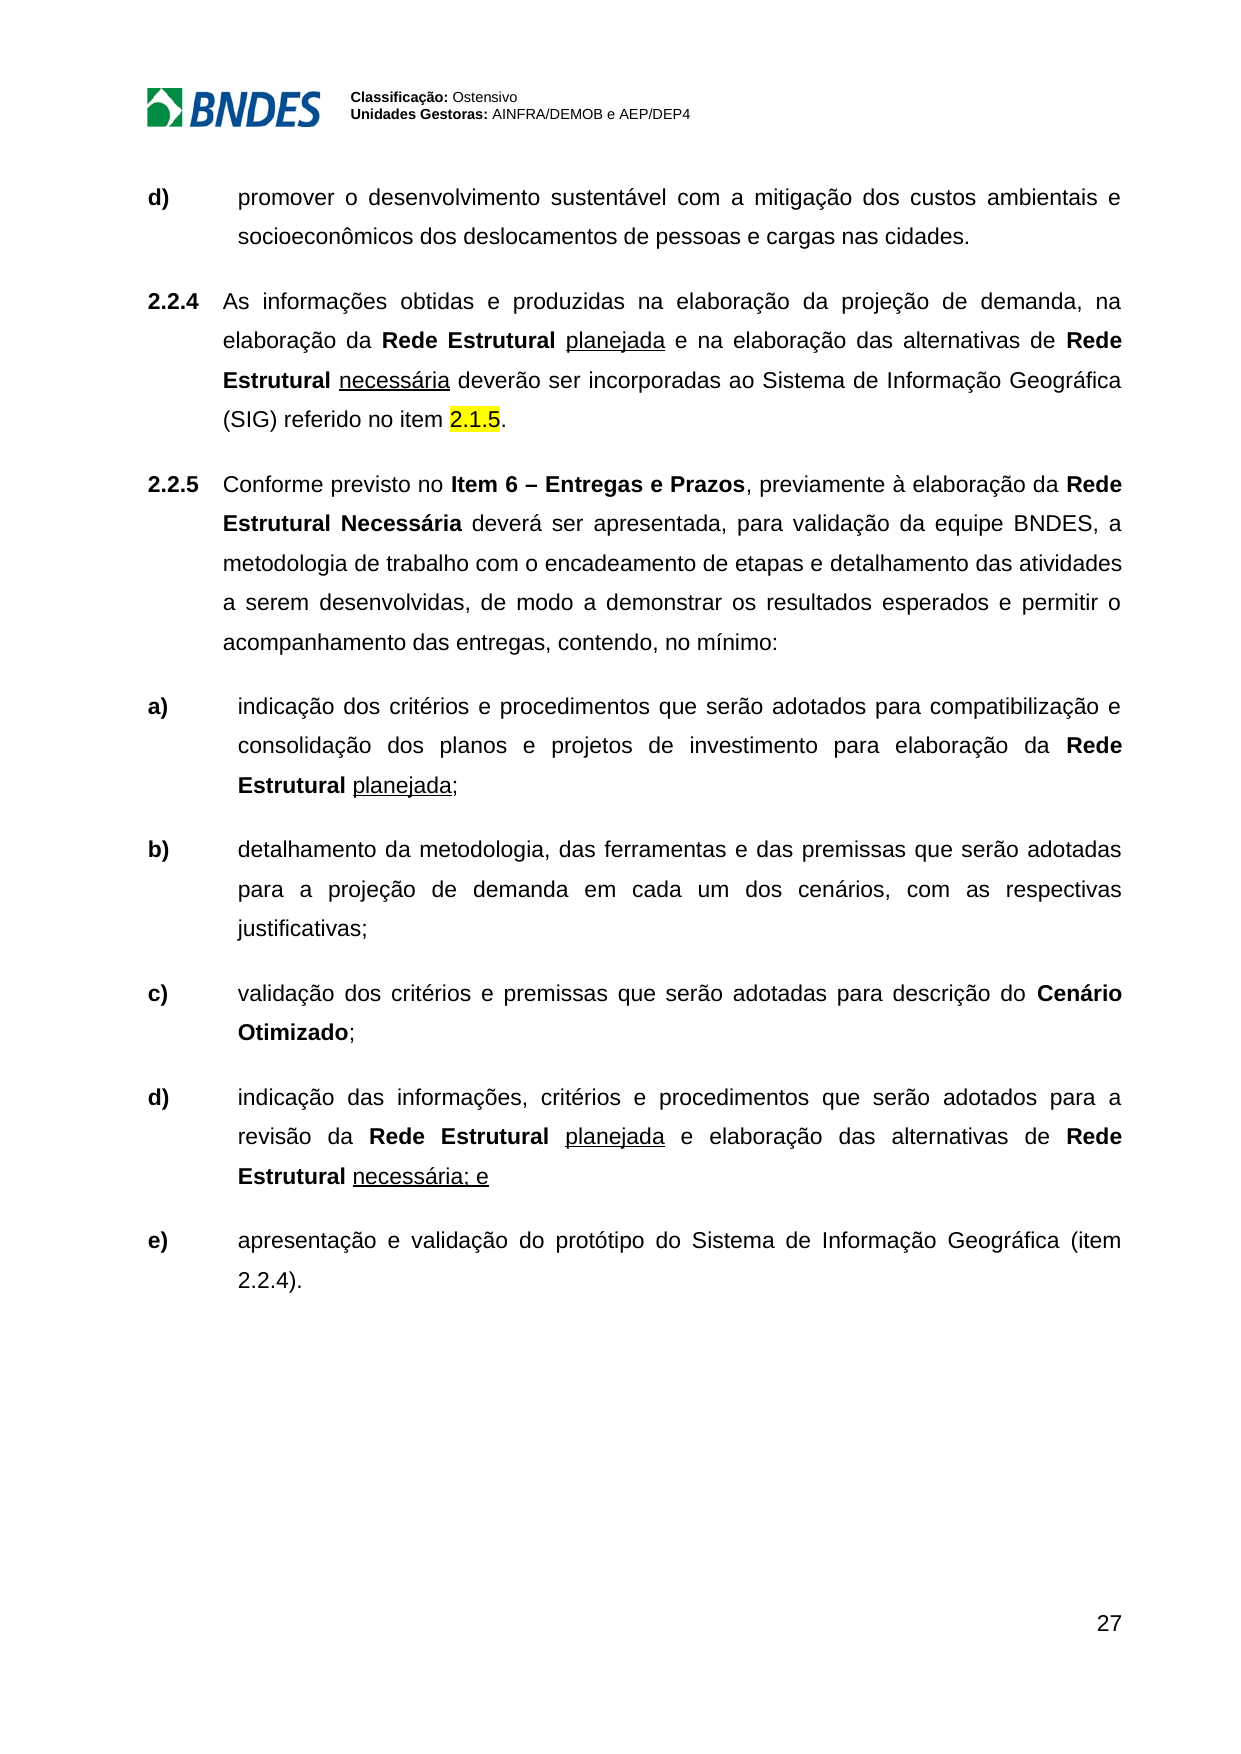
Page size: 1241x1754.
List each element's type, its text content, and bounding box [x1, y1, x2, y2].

picture [147, 88, 321, 127]
list Conforme previsto no Item 6 – Entregas e Prazos, previamente à elaboração da Rede Estrutural Necessária deverá ser apresentada, para validação da equipe BNDES, a metodologia de trabalho com o encadeamento de etapas e detalhamento das atividades a serem desenvolvidas, de modo a demonstrar os resultados esperados e permitir o acompanhamento das entregas, contendo, no mínimo: [148, 471, 1122, 655]
list indicação das informações, critérios e procedimentos que serão adotados para a revisão da Rede Estrutural planejada e elaboração das alternativas de Rede Estrutural necessária; e [148, 1084, 1122, 1189]
list detalhamento da metodologia, das ferramentas e das premissas que serão adotadas para a projeção de demanda em cada um dos cenários, com as respectivas justificativas; [148, 836, 1122, 942]
list promover o desenvolvimento sustentável com a mitigação dos custos ambientais e socioeconômicos dos deslocamentos de pessoas e cargas nas cidades. [148, 184, 1122, 249]
list As informações obtidas e produzidas na elaboração da projeção de demanda, na elaboração da Rede Estrutural planejada e na elaboração das alternativas de Rede Estrutural necessária deverão ser incorporadas ao Sistema de Informação Geográfica (SIG) referido no item 2.1.5. [148, 288, 1122, 432]
list indicação dos critérios e procedimentos que serão adotados para compatibilização e consolidação dos planos e projetos de investimento para elaboração da Rede Estrutural planejada; [148, 693, 1122, 798]
list apresentação e validação do protótipo do Sistema de Informação Geográfica (item 2.2.4). [148, 1227, 1122, 1293]
list validação dos critérios e premissas que serão adotadas para descrição do Cenário Otimizado; [148, 980, 1122, 1046]
